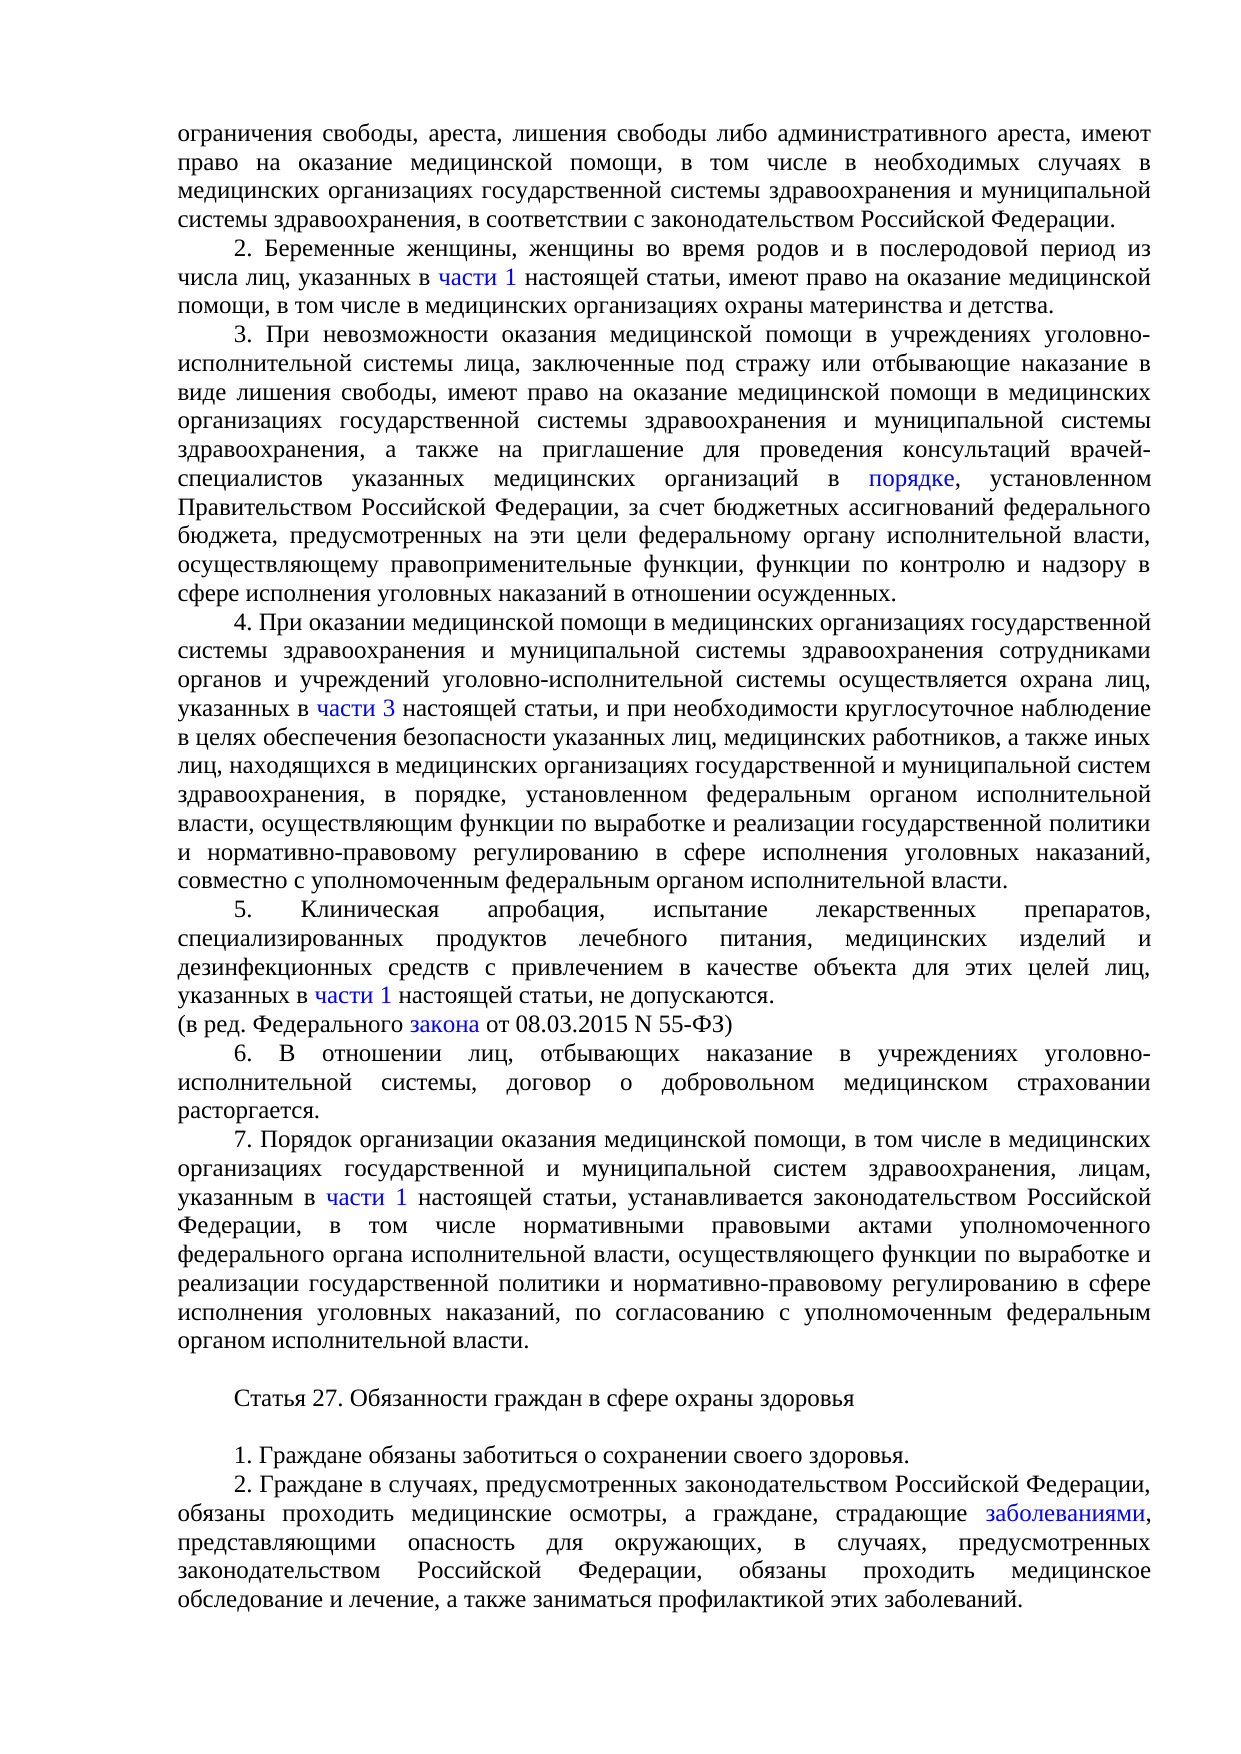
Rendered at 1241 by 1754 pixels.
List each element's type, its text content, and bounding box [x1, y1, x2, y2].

text (в ред. Федерального закона от 08.03.2015 N 55-ФЗ) [177, 1009, 1152, 1038]
text 7. Порядок организации оказания медицинской помощи, в том числе в медицинских организациях государственной и муниципальной систем здравоохранения, лицам, указанным в части 1 настоящей статьи, устанавливается законодательством Российской Федерации, в том числе нормативными правовыми актами уполномоченного федерального органа исполнительной власти, осуществляющего функции по выработке и реализации государственной политики и нормативно-правовому регулированию в сфере исполнения уголовных наказаний, по согласованию с уполномоченным федеральным органом исполнительной власти. [177, 1124, 1152, 1354]
text 2. Беременные женщины, женщины во время родов и в послеродовой период из числа лиц, указанных в части 1 настоящей статьи, имеют право на оказание медицинской помощи, в том числе в медицинских организациях охраны материнства и детства. [177, 233, 1152, 319]
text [177, 118, 1152, 233]
text 2. Граждане в случаях, предусмотренных законодательством Российской Федерации, обязаны проходить медицинские осмотры, а граждане, страдающие заболеваниями, представляющими опасность для окружающих, в случаях, предусмотренных законодательством Российской Федерации, обязаны проходить медицинское обследование и лечение, а также заниматься профилактикой этих заболеваний. [177, 1469, 1152, 1613]
text Статья 27. Обязанности граждан в сфере охраны здоровья [177, 1383, 1152, 1412]
text 4. При оказании медицинской помощи в медицинских организациях государственной системы здравоохранения и муниципальной системы здравоохранения сотрудниками органов и учреждений уголовно-исполнительной системы осуществляется охрана лиц, указанных в части 3 настоящей статьи, и при необходимости круглосуточное наблюдение в целях обеспечения безопасности указанных лиц, медицинских работников, а также иных лиц, находящихся в медицинских организациях государственной и муниципальной систем здравоохранения, в порядке, установленном федеральным органом исполнительной власти, осуществляющим функции по выработке и реализации государственной политики и нормативно-правовому регулированию в сфере исполнения уголовных наказаний, совместно с уполномоченным федеральным органом исполнительной власти. [177, 607, 1152, 894]
text 5. Клиническая апробация, испытание лекарственных препаратов, специализированных продуктов лечебного питания, медицинских изделий и дезинфекционных средств с привлечением в качестве объекта для этих целей лиц, указанных в части 1 настоящей статьи, не допускаются. [177, 894, 1152, 1009]
text 1. Граждане обязаны заботиться о сохранении своего здоровья. [177, 1441, 1152, 1469]
text 3. При невозможности оказания медицинской помощи в учреждениях уголовно-исполнительной системы лица, заключенные под стражу или отбывающие наказание в виде лишения свободы, имеют право на оказание медицинской помощи в медицинских организациях государственной системы здравоохранения и муниципальной системы здравоохранения, а также на приглашение для проведения консультаций врачей-специалистов указанных медицинских организаций в порядке, установленном Правительством Российской Федерации, за счет бюджетных ассигнований федерального бюджета, предусмотренных на эти цели федеральному органу исполнительной власти, осуществляющему правоприменительные функции, функции по контролю и надзору в сфере исполнения уголовных наказаний в отношении осужденных. [177, 319, 1152, 607]
text 6. В отношении лиц, отбывающих наказание в учреждениях уголовно-исполнительной системы, договор о добровольном медицинском страховании расторгается. [177, 1038, 1152, 1124]
